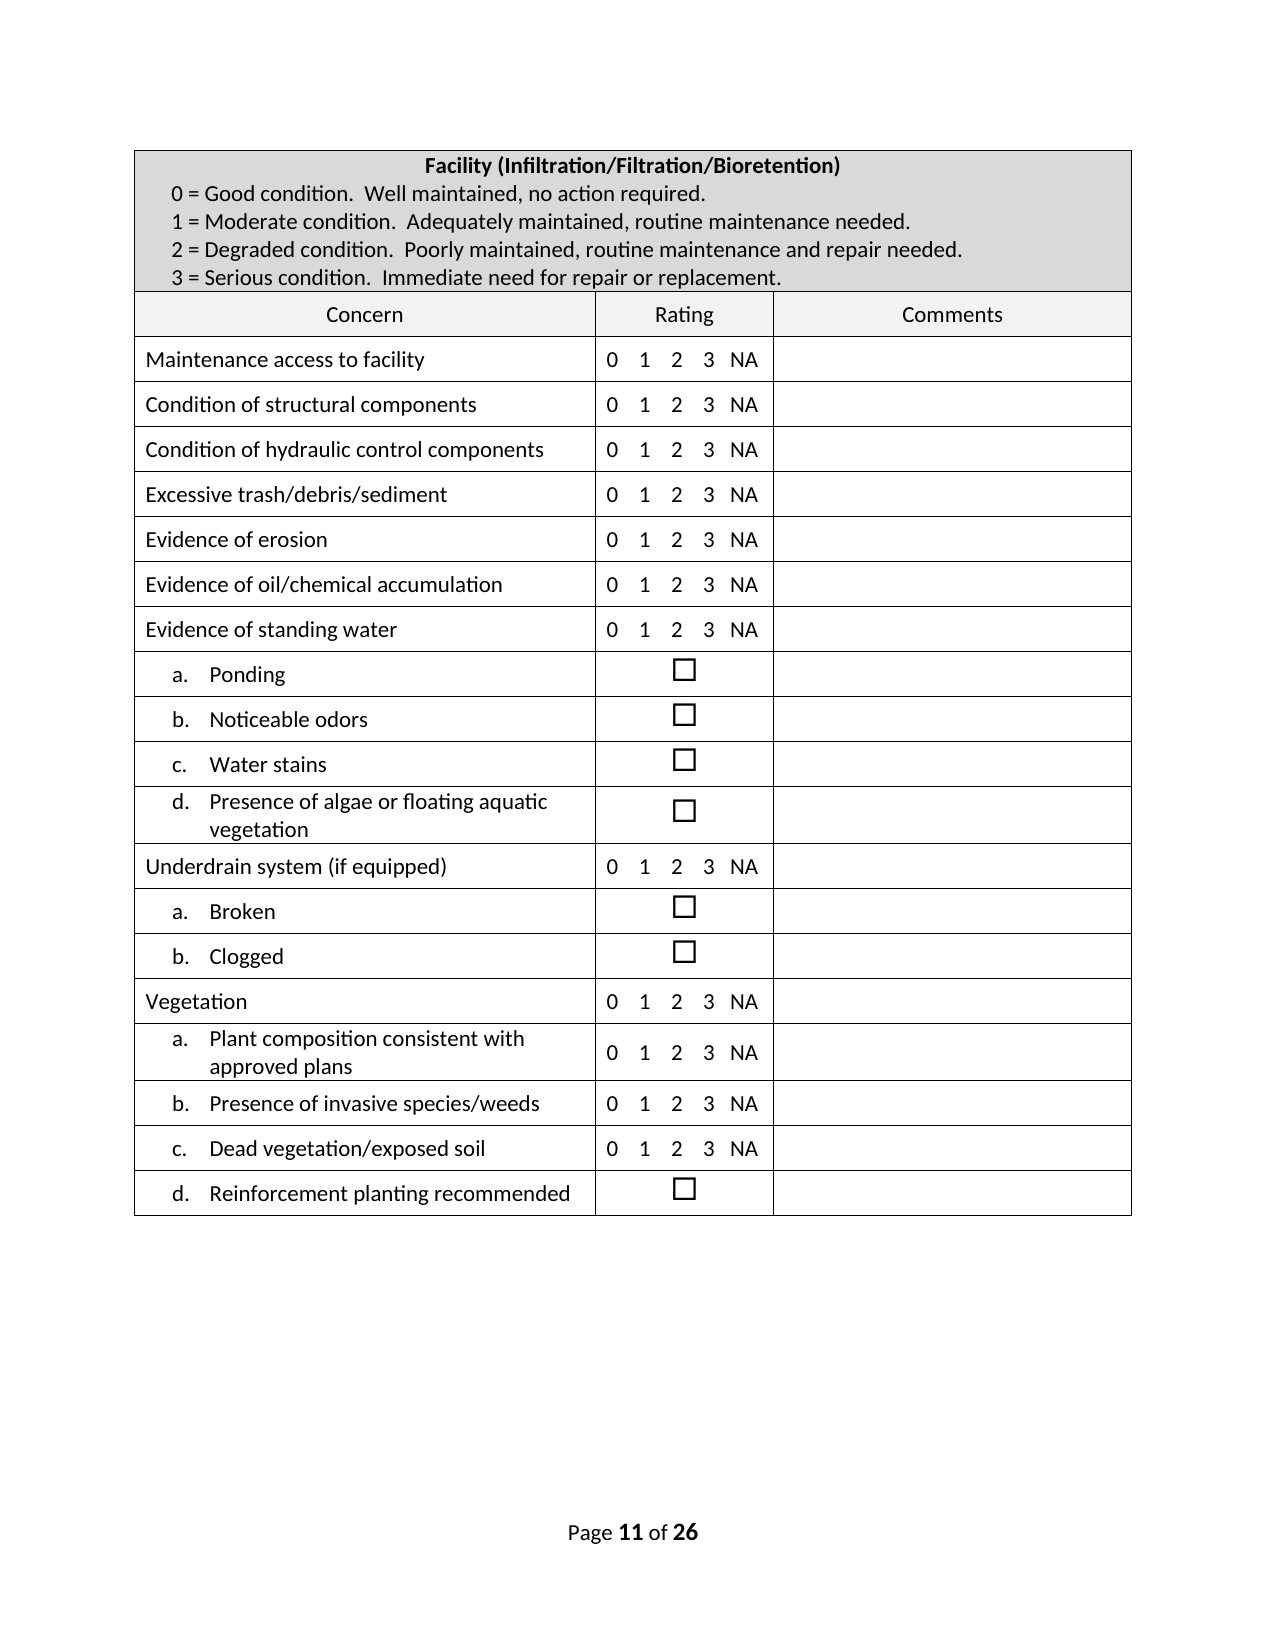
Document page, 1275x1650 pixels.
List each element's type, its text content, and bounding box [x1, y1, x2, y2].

table_cell 0 1 2 3 NA [596, 844, 773, 888]
table_cell Excessive trash/debris/sediment [135, 472, 595, 516]
table_cell [774, 652, 1131, 696]
table_cell Underdrain system (if equipped) [135, 844, 595, 888]
table_cell 0 1 2 3 NA [596, 562, 773, 606]
table_cell [774, 562, 1131, 606]
table_cell [774, 889, 1131, 933]
table_cell 0 1 2 3 NA [596, 382, 773, 426]
table_cell [774, 382, 1131, 426]
table_cell Condition of hydraulic control components [135, 427, 595, 471]
table_cell 0 1 2 3 NA [596, 1024, 773, 1080]
table_cell [774, 742, 1131, 786]
table_cell [596, 697, 773, 741]
table_cell [774, 934, 1131, 978]
table_cell 0 1 2 3 NA [596, 517, 773, 561]
table_cell [774, 1024, 1131, 1080]
table_cell [774, 427, 1131, 471]
table_cell 0 1 2 3 NA [596, 472, 773, 516]
table_cell Evidence of erosion [135, 517, 595, 561]
table_cell Noticeable odors [135, 697, 595, 741]
table_cell 0 1 2 3 NA [596, 427, 773, 471]
table_cell [596, 742, 773, 786]
table_cell Clogged [135, 934, 595, 978]
table_cell 0 1 2 3 NA [596, 979, 773, 1023]
table_cell [774, 787, 1131, 843]
table_cell Water stains [135, 742, 595, 786]
table_cell [774, 844, 1131, 888]
table_cell 0 1 2 3 NA [596, 1081, 773, 1125]
table_cell [774, 607, 1131, 651]
table_cell Broken [135, 889, 595, 933]
table_cell Dead vegetation/exposed soil [135, 1126, 595, 1170]
table_cell [774, 337, 1131, 381]
table_cell [596, 1171, 773, 1215]
table_cell Rating [596, 292, 773, 336]
table_cell Evidence of standing water [135, 607, 595, 651]
table_cell 0 1 2 3 NA [596, 1126, 773, 1170]
table_cell [596, 787, 773, 843]
table_cell [774, 1171, 1131, 1215]
table_cell Concern [135, 292, 595, 336]
table_cell Ponding [135, 652, 595, 696]
table_cell [774, 697, 1131, 741]
table_cell [774, 1126, 1131, 1170]
table_cell Condition of structural components [135, 382, 595, 426]
table_cell Comments [774, 292, 1131, 336]
table_cell [774, 1081, 1131, 1125]
table_cell Evidence of oil/chemical accumulation [135, 562, 595, 606]
table_cell Presence of invasive species/weeds [135, 1081, 595, 1125]
table_cell Plant composition consistent with approved plans [135, 1024, 595, 1080]
table_cell Maintenance access to facility [135, 337, 595, 381]
table_cell [596, 652, 773, 696]
table_cell Vegetation [135, 979, 595, 1023]
table_cell [596, 889, 773, 933]
table_cell 0 1 2 3 NA [596, 607, 773, 651]
table_cell [774, 517, 1131, 561]
table_cell [774, 472, 1131, 516]
table_header Facility (Infiltration/Filtration/Bioretention) 0 = Good condition. Well maintained, no action required. 1 = Moderate condition. Adequately maintained, routine maintenance needed. 2 = Degraded condition. Poorly maintained, routine maintenance and repair needed. 3 = Serious condition. Immediate need for repair or replacement. [135, 151, 1131, 291]
table_cell Reinforcement planting recommended [135, 1171, 595, 1215]
table_cell [596, 934, 773, 978]
table_cell Presence of algae or floating aquatic vegetation [135, 787, 595, 843]
table_cell 0 1 2 3 NA [596, 337, 773, 381]
table_cell [774, 979, 1131, 1023]
